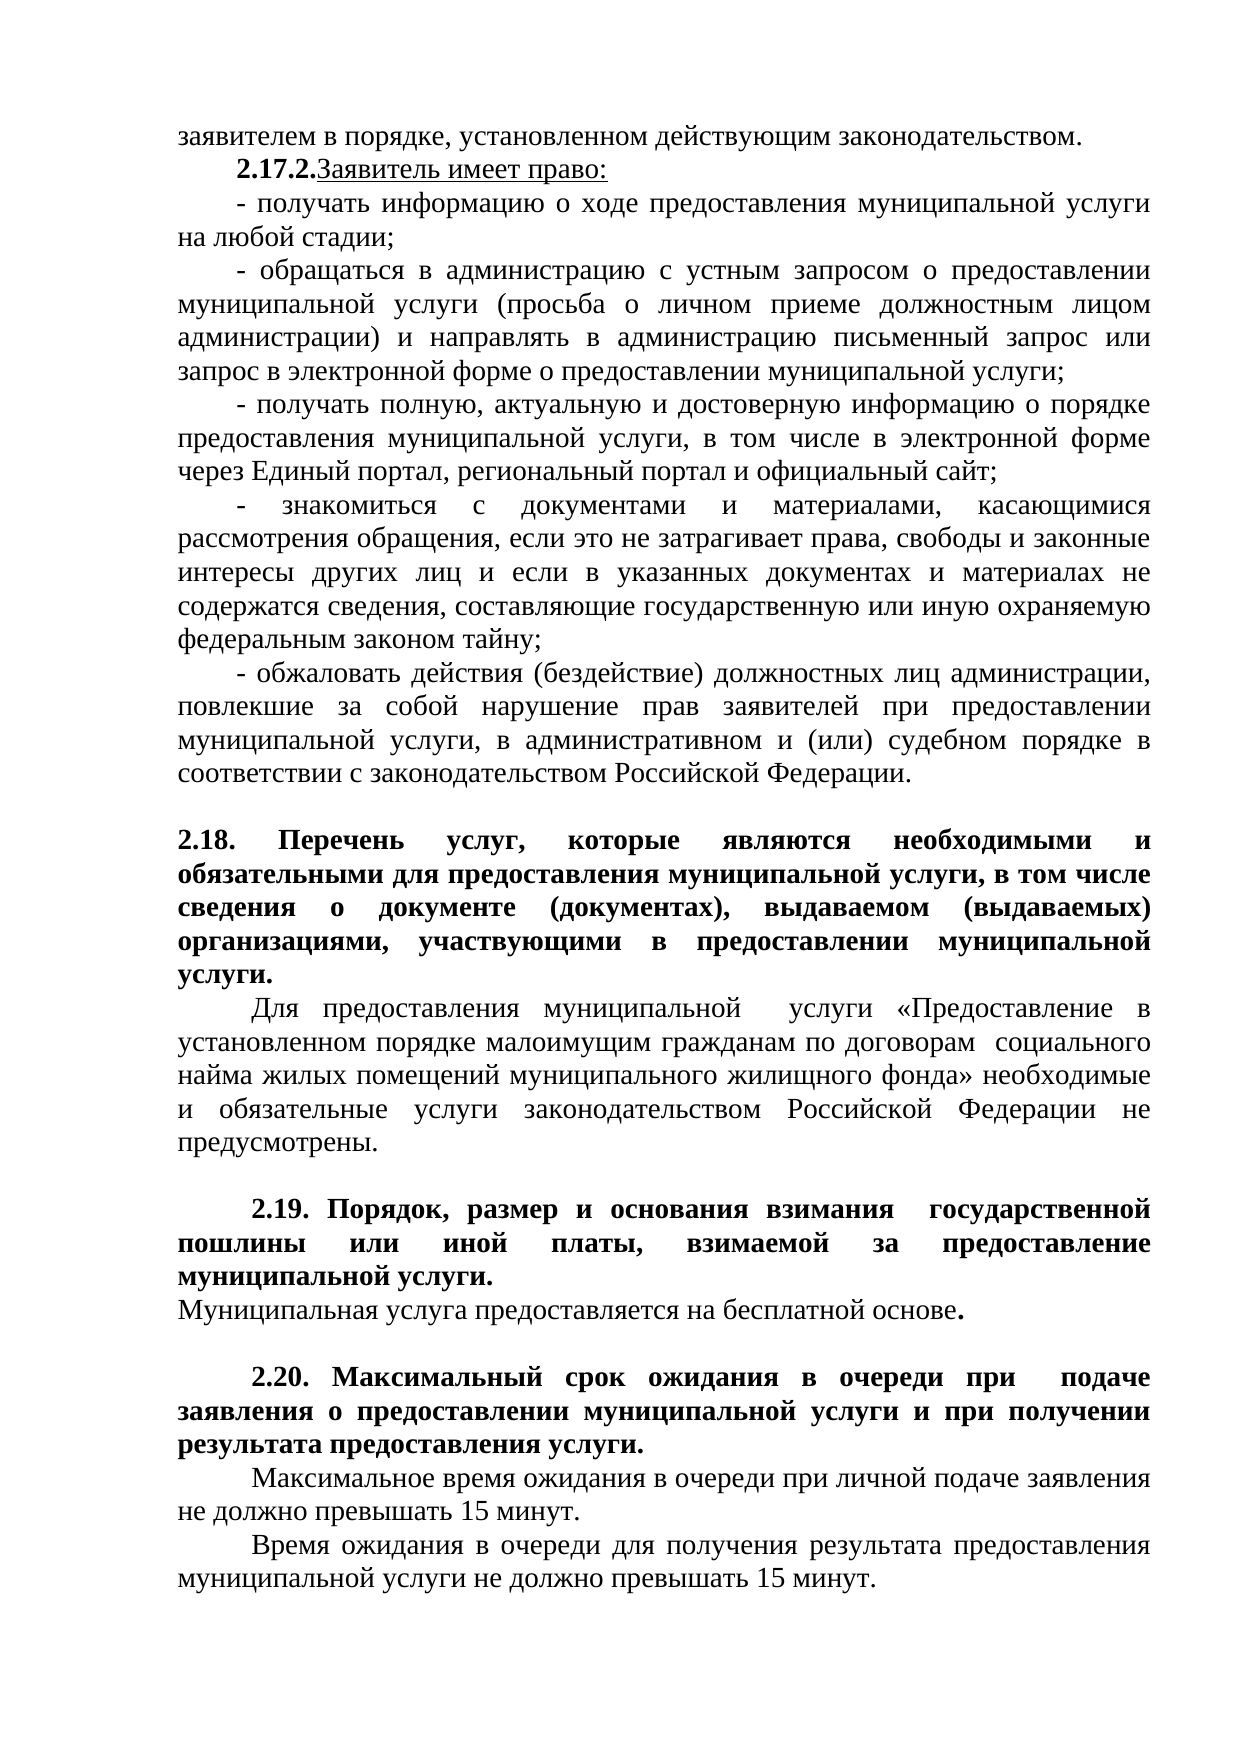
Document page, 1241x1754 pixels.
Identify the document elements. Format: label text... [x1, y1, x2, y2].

text 2.18. Перечень услуг, которые являются необходимыми и обязательными для предоставления муниципальной услуги, в том числе сведения о документе (документах), выдаваемом (выдаваемых) организациями, участвующими в предоставлении муниципальной услуги. [177, 822, 1152, 990]
text - получать информацию о ходе предоставления муниципальной услуги на любой стадии; [177, 185, 1152, 252]
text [177, 118, 1152, 152]
text - получать полную, актуальную и достоверную информацию о порядке предоставления муниципальной услуги, в том числе в электронной форме через Единый портал, региональный портал и официальный сайт; [177, 386, 1152, 487]
text 2.17.2.Заявитель имеет право: [177, 152, 1152, 185]
text 2.20. Максимальный срок ожидания в очереди при подаче заявления о предоставлении муниципальной услуги и при получении результата предоставления услуги. [177, 1359, 1152, 1460]
text Время ожидания в очереди для получения результата предоставления муниципальной услуги не должно превышать 15 минут. [177, 1527, 1152, 1594]
text - обжаловать действия (бездействие) должностных лиц администрации, повлекшие за собой нарушение прав заявителей при предоставлении муниципальной услуги, в административном и (или) судебном порядке в соответствии с законодательством Российской Федерации. [177, 655, 1152, 789]
text - обращаться в администрацию с устным запросом о предоставлении муниципальной услуги (просьба о личном приеме должностным лицом администрации) и направлять в администрацию письменный запрос или запрос в электронной форме о предоставлении муниципальной услуги; [177, 252, 1152, 386]
text - знакомиться с документами и материалами, касающимися рассмотрения обращения, если это не затрагивает права, свободы и законные интересы других лиц и если в указанных документах и материалах не содержатся сведения, составляющие государственную или иную охраняемую федеральным законом тайну; [177, 487, 1152, 655]
text 2.19. Порядок, размер и основания взимания государственной пошлины или иной платы, взимаемой за предоставление муниципальной услуги. [177, 1191, 1152, 1292]
text Для предоставления муниципальной услуги «Предоставление в установленном порядке малоимущим гражданам по договорам социального найма жилых помещений муниципального жилищного фонда» необходимые и обязательные услуги законодательством Российской Федерации не предусмотрены. [177, 990, 1152, 1158]
text Максимальное время ожидания в очереди при личной подаче заявления не должно превышать 15 минут. [177, 1460, 1152, 1527]
text Муниципальная услуга предоставляется на бесплатной основе. [177, 1292, 1152, 1326]
